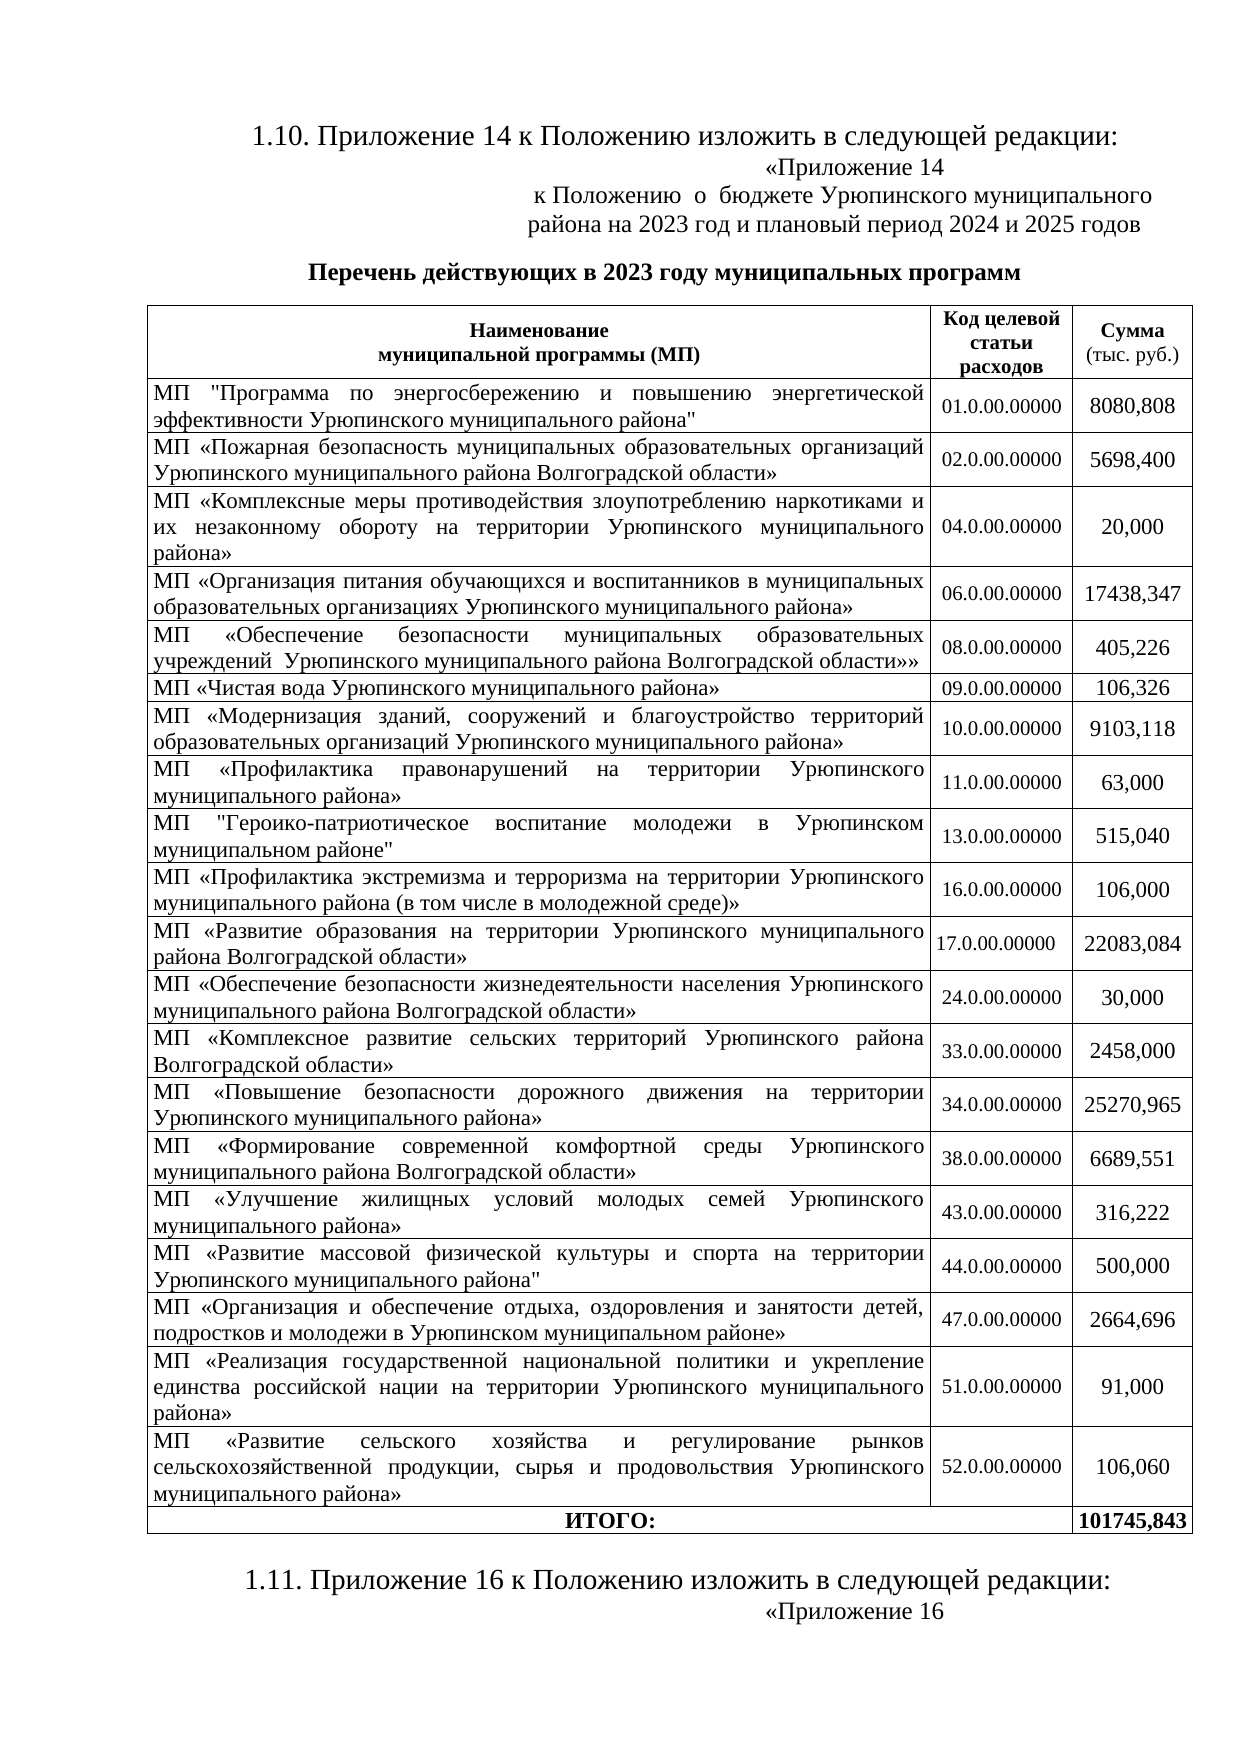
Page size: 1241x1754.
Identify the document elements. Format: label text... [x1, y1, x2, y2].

text района на 2023 год и плановый период 2024 и 2025 годов [171, 209, 1158, 238]
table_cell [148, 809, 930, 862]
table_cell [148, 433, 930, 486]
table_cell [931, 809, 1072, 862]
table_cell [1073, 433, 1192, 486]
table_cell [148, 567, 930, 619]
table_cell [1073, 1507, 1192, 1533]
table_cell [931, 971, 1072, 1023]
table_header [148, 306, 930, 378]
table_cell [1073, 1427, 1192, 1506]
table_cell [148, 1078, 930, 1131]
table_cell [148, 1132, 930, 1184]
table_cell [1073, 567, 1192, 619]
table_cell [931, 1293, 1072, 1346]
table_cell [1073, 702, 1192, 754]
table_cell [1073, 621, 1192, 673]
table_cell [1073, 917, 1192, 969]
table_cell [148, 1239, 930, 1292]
text Перечень действующих в 2023 году муниципальных программ [171, 257, 1158, 286]
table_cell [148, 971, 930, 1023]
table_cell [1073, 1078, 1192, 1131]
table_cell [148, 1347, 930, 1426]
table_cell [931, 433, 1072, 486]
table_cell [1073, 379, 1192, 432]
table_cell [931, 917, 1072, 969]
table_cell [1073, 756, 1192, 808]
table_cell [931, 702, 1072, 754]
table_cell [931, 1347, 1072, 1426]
text 1.10. Приложение 14 к Положению изложить в следующей редакции: [171, 118, 1158, 152]
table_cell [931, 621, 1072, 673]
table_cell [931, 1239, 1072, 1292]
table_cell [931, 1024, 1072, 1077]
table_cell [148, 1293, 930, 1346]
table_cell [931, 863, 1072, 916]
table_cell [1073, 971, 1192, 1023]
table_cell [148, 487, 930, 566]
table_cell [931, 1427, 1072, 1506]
text к Положению о бюджете Урюпинского муниципального [171, 180, 1158, 209]
text «Приложение 16 [171, 1596, 1158, 1625]
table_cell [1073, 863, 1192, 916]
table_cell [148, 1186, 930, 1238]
text 1.11. Приложение 16 к Положению изложить в следующей редакции: [171, 1562, 1158, 1596]
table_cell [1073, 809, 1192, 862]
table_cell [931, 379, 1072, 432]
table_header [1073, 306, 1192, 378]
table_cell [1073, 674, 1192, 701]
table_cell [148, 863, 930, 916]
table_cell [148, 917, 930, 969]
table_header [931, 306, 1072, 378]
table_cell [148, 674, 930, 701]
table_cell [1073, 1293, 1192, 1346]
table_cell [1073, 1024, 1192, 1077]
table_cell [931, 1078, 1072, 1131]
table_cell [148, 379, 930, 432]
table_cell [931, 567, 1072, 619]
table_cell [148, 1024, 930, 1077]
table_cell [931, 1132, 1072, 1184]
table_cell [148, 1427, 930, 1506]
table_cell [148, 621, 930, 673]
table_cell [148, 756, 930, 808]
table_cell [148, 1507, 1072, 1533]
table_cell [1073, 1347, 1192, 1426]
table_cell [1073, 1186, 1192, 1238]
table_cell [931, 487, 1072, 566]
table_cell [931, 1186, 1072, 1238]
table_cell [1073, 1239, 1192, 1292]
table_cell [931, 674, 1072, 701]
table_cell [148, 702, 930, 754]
text «Приложение 14 [171, 152, 1158, 180]
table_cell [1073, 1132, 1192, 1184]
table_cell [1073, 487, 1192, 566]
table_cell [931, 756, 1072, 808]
